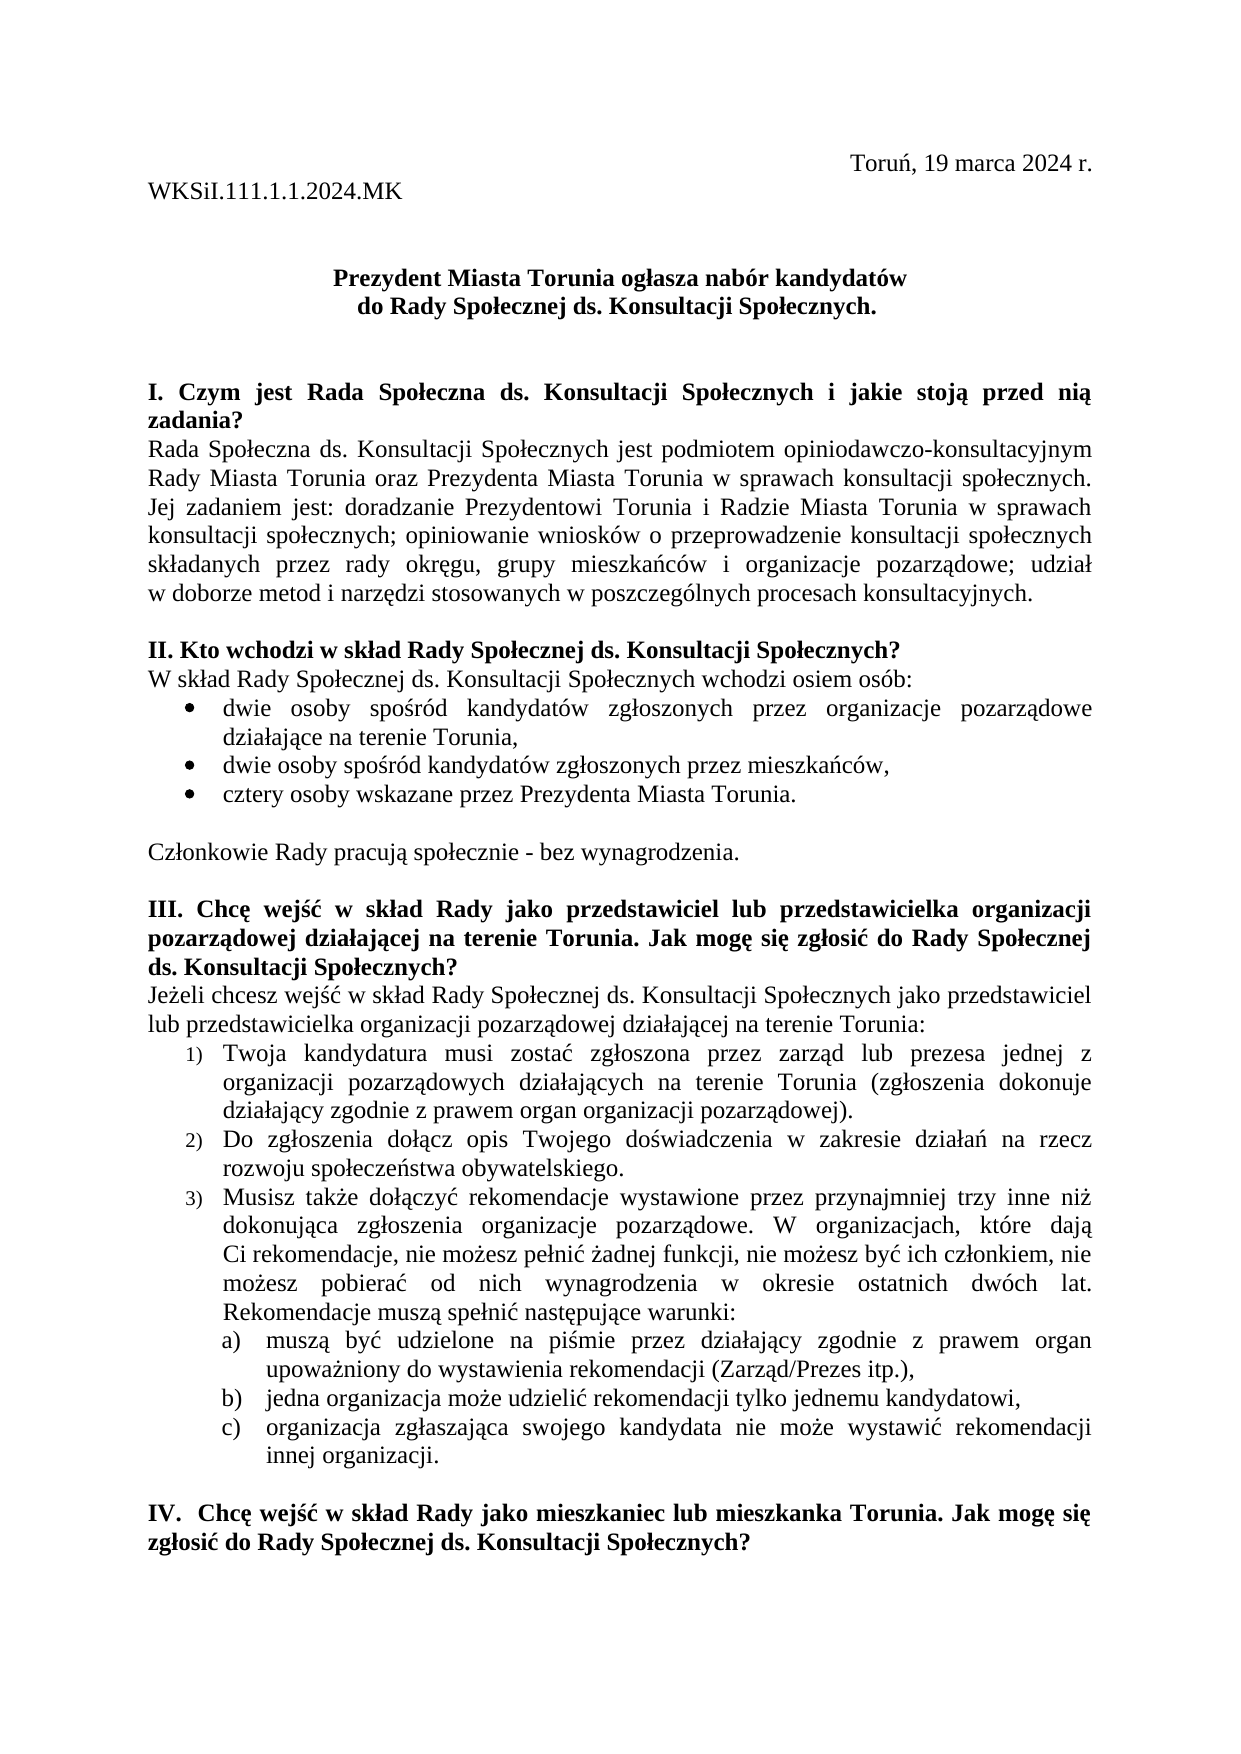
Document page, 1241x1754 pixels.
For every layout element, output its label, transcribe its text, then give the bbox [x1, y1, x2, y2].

text Prezydent Miasta Torunia ogłasza nabór kandydatów [148, 263, 1093, 291]
text WKSiI.111.1.1.2024.MK [148, 176, 1093, 205]
list dwie osoby spośród kandydatów zgłoszonych przez mieszkańców, [185, 751, 1093, 779]
list muszą być udzielone na piśmie przez działający zgodnie z prawem organ upoważniony do wystawienia rekomendacji (Zarząd/Prezes itp.), [221, 1326, 1093, 1383]
text I. Czym jest Rada Społeczna ds. Konsultacji Społecznych i jakie stoją przed nią zadania? Rada Społeczna ds. Konsultacji Społecznych jest podmiotem opiniodawczo-konsultacyjnym Rady Miasta Torunia oraz Prezydenta Miasta Torunia w sprawach konsultacji społecznych. Jej zadaniem jest: doradzanie Prezydentowi Torunia i Radzie Miasta Torunia w sprawach konsultacji społecznych; opiniowanie wniosków o przeprowadzenie konsultacji społecznych składanych przez rady okręgu, grupy mieszkańców i organizacje pozarządowe; udział w doborze metod i narzędzi stosowanych w poszczególnych procesach konsultacyjnych. [148, 348, 1093, 607]
text W skład Rady Społecznej ds. Konsultacji Społecznych wchodzi osiem osób: [148, 664, 1093, 693]
list organizacja zgłaszająca swojego kandydata nie może wystawić rekomendacji innej organizacji. [221, 1412, 1093, 1469]
text Członkowie Rady pracują społecznie - bez wynagrodzenia. [148, 837, 1093, 866]
text III. Chcę wejść w skład Rady jako przedstawiciel lub przedstawicielka organizacji pozarządowej działającej na terenie Torunia. Jak mogę się zgłosić do Rady Społecznej ds. Konsultacji Społecznych? [148, 894, 1093, 981]
list jedna organizacja może udzielić rekomendacji tylko jednemu kandydatowi, [221, 1383, 1093, 1412]
list Musisz także dołączyć rekomendacje wystawione przez przynajmniej trzy inne niż dokonująca zgłoszenia organizacje pozarządowe. W organizacjach, które dają Ci rekomendacje, nie możesz pełnić żadnej funkcji, nie możesz być ich członkiem, nie możesz pobierać od nich wynagrodzenia w okresie ostatnich dwóch lat. Rekomendacje muszą spełnić następujące warunki: [185, 1182, 1093, 1326]
text Jeżeli chcesz wejść w skład Rady Społecznej ds. Konsultacji Społecznych jako przedstawiciel lub przedstawicielka organizacji pozarządowej działającej na terenie Torunia: [148, 981, 1093, 1038]
text IV. Chcę wejść w skład Rady jako mieszkaniec lub mieszkanka Torunia. Jak mogę się zgłosić do Rady Społecznej ds. Konsultacji Społecznych? [148, 1498, 1093, 1556]
list cztery osoby wskazane przez Prezydenta Miasta Torunia. [185, 779, 1093, 808]
list dwie osoby spośród kandydatów zgłoszonych przez organizacje pozarządowe działające na terenie Torunia, [185, 693, 1093, 751]
text Toruń, 19 marca 2024 r. [148, 148, 1093, 176]
text II. Kto wchodzi w skład Rady Społecznej ds. Konsultacji Społecznych? [148, 636, 1093, 664]
text do Rady Społecznej ds. Konsultacji Społecznych. [148, 291, 1093, 348]
list Do zgłoszenia dołącz opis Twojego doświadczenia w zakresie działań na rzecz rozwoju społeczeństwa obywatelskiego. [185, 1124, 1093, 1182]
list Twoja kandydatura musi zostać zgłoszona przez zarząd lub prezesa jednej z organizacji pozarządowych działających na terenie Torunia (zgłoszenia dokonuje działający zgodnie z prawem organ organizacji pozarządowej). [185, 1038, 1093, 1124]
